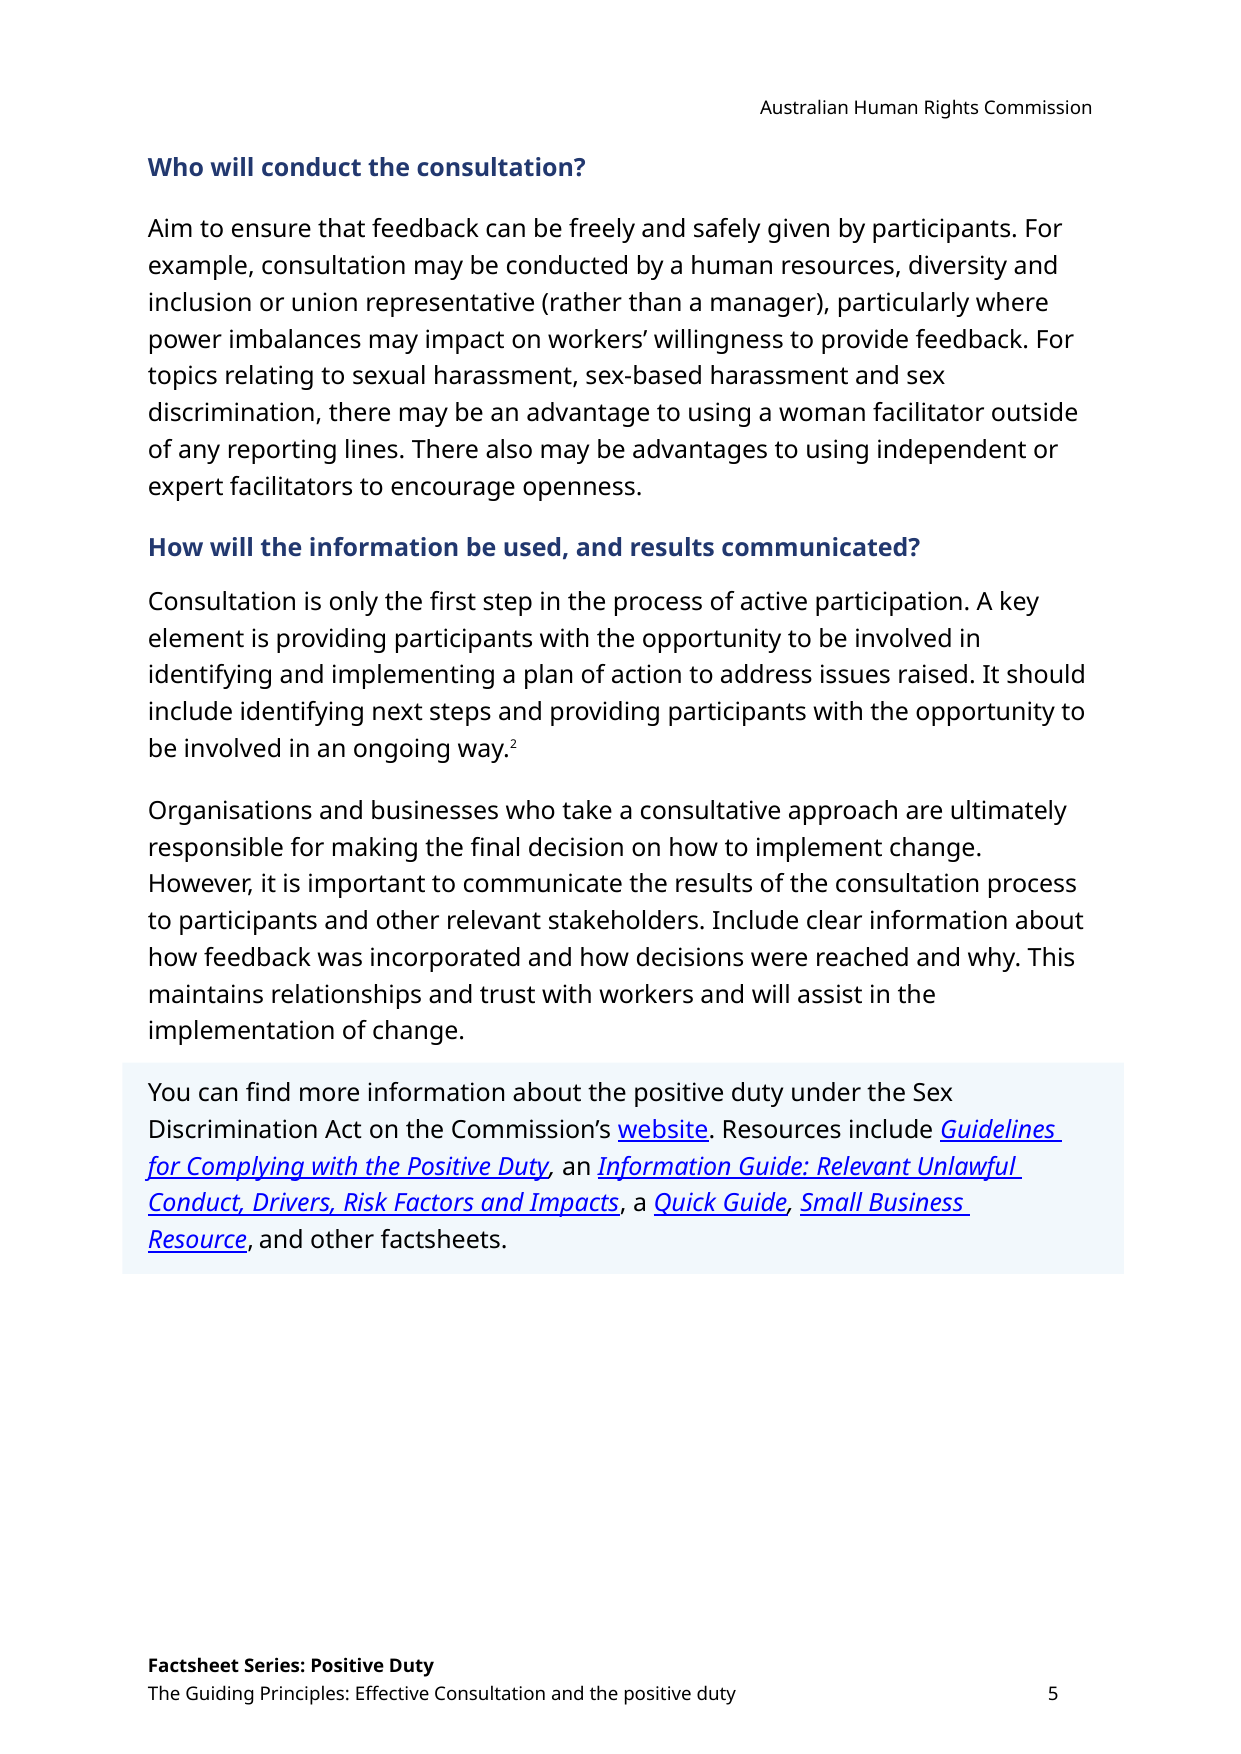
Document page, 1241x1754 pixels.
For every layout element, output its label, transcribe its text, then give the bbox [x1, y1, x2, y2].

subtitle Who will conduct the consultation? [148, 149, 1092, 183]
text Organisations and businesses who take a consultative approach are ultimately responsible for making the final decision on how to implement change. However, it is important to communicate the results of the consultation process to participants and other relevant stakeholders. Include clear information about how feedback was incorporated and how decisions were reached and why. This maintains relationships and trust with workers and will assist in the implementation of change. [148, 792, 1092, 1047]
text You can find more information about the positive duty under the Sex Discrimination Act on the Commission’s website. Resources include Guidelines for Complying with the Positive Duty, an Information Guide: Relevant Unlawful Conduct, Drivers, Risk Factors and Impacts, a Quick Guide, Small Business Resource, and other factsheets. [148, 1075, 1092, 1256]
text Consultation is only the first step in the process of active participation. A key element is providing participants with the opportunity to be involved in identifying and implementing a plan of action to address issues raised. It should include identifying next steps and providing participants with the opportunity to be involved in an ongoing way. [148, 583, 1092, 765]
text Aim to ensure that feedback can be freely and safely given by participants. For example, consultation may be conducted by a human resources, diversity and inclusion or union representative (rather than a manager), particularly where power imbalances may impact on workers’ willingness to provide feedback. For topics relating to sexual harassment, sex-based harassment and sex discrimination, there may be an advantage to using a woman facilitator outside of any reporting lines. There also may be advantages to using independent or expert facilitators to encourage openness. [148, 211, 1092, 502]
subtitle How will the information be used, and results communicated? [148, 530, 1092, 564]
